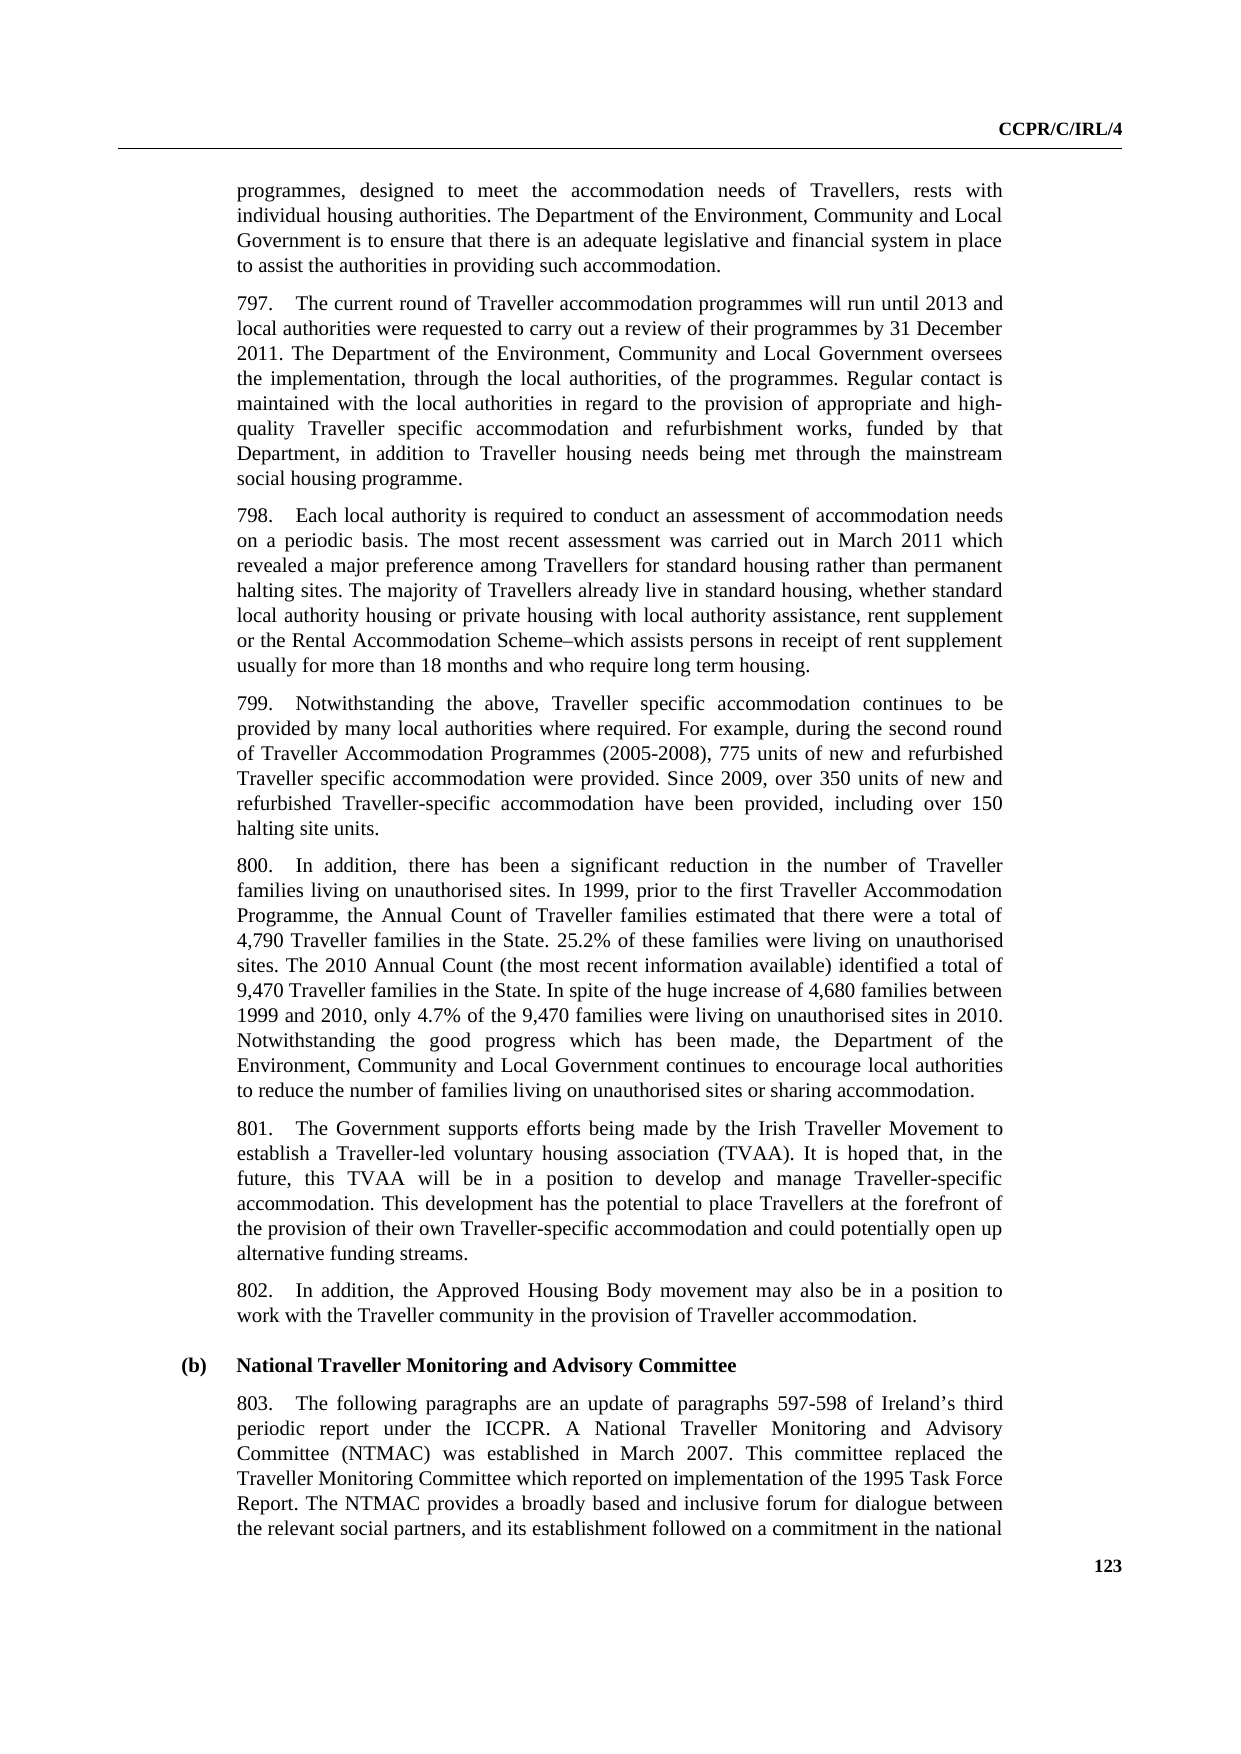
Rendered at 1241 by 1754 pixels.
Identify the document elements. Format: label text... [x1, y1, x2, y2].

text (b) National Traveller Monitoring and Advisory Committee [118, 1352, 1004, 1377]
text 797. The current round of Traveller accommodation programmes will run until 2013 and local authorities were requested to carry out a review of their programmes by 31 December 2011. The Department of the Environment, Community and Local Government oversees the implementation, through the local authorities, of the programmes. Regular contact is maintained with the local authorities in regard to the provision of appropriate and high-quality Traveller specific accommodation and refurbishment works, funded by that Department, in addition to Traveller housing needs being met through the mainstream social housing programme. [237, 290, 1004, 490]
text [237, 177, 1004, 277]
text 802. In addition, the Approved Housing Body movement may also be in a position to work with the Traveller community in the provision of Traveller accommodation. [237, 1277, 1004, 1327]
text 800. In addition, there has been a significant reduction in the number of Traveller families living on unauthorised sites. In 1999, prior to the first Traveller Accommodation Programme, the Annual Count of Traveller families estimated that there were a total of 4,790 Traveller families in the State. 25.2% of these families were living on unauthorised sites. The 2010 Annual Count (the most recent information available) identified a total of 9,470 Traveller families in the State. In spite of the huge increase of 4,680 families between 1999 and 2010, only 4.7% of the 9,470 families were living on unauthorised sites in 2010. Notwithstanding the good progress which has been made, the Department of the Environment, Community and Local Government continues to encourage local authorities to reduce the number of families living on unauthorised sites or sharing accommodation. [237, 852, 1004, 1102]
text 801. The Government supports efforts being made by the Irish Traveller Movement to establish a Traveller-led voluntary housing association (TVAA). It is hoped that, in the future, this TVAA will be in a position to develop and manage Traveller-specific accommodation. This development has the potential to place Travellers at the forefront of the provision of their own Traveller-specific accommodation and could potentially open up alternative funding streams. [237, 1115, 1004, 1265]
text 798. Each local authority is required to conduct an assessment of accommodation needs on a periodic basis. The most recent assessment was carried out in March 2011 which revealed a major preference among Travellers for standard housing rather than permanent halting sites. The majority of Travellers already live in standard housing, whether standard local authority housing or private housing with local authority assistance, rent supplement or the Rental Accommodation Scheme–which assists persons in receipt of rent supplement usually for more than 18 months and who require long term housing. [237, 502, 1004, 677]
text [237, 1390, 1004, 1540]
text 799. Notwithstanding the above, Traveller specific accommodation continues to be provided by many local authorities where required. For example, during the second round of Traveller Accommodation Programmes (2005-2008), 775 units of new and refurbished Traveller specific accommodation were provided. Since 2009, over 350 units of new and refurbished Traveller-specific accommodation have been provided, including over 150 halting site units. [237, 690, 1004, 840]
